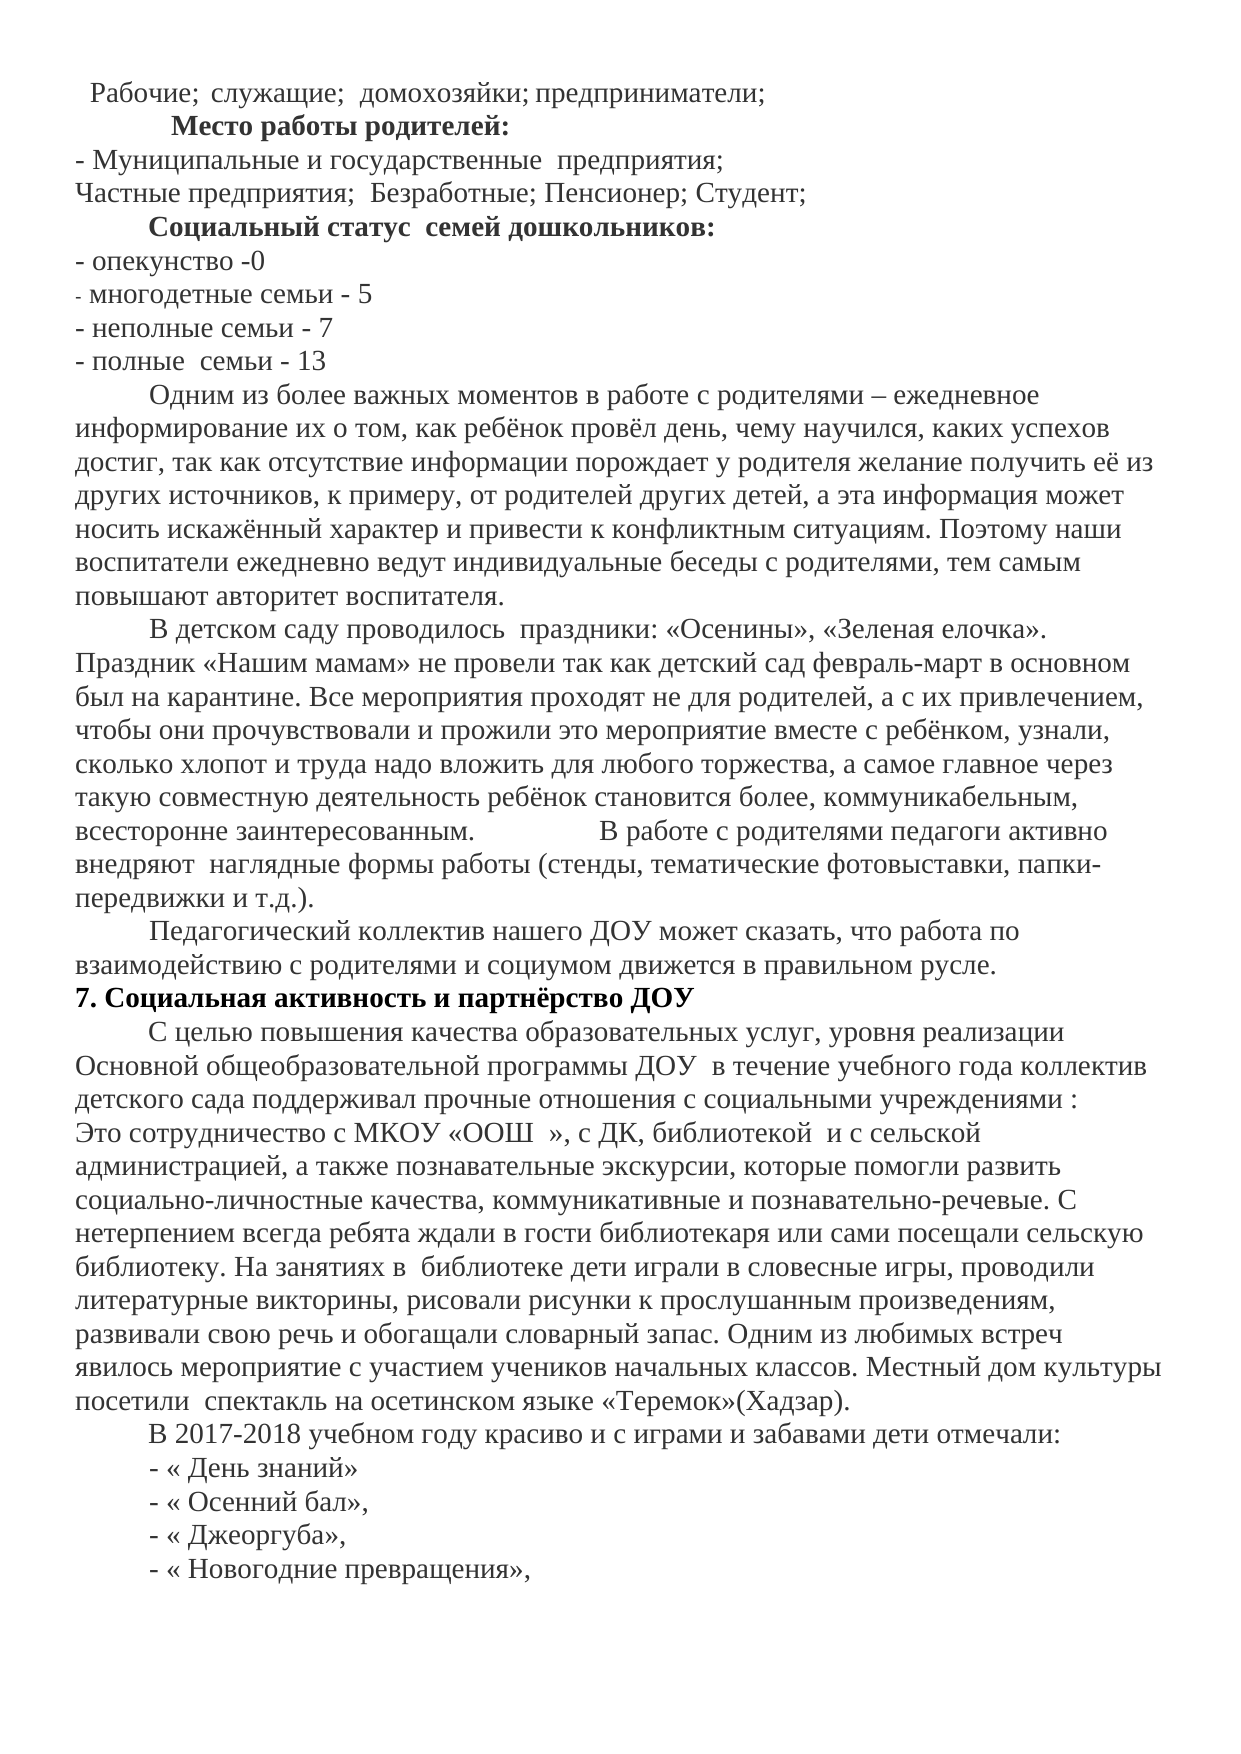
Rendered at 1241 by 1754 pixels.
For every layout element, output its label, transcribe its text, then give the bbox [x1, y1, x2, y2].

text 7. Социальная активность и партнёрство ДОУ [75, 981, 1165, 1014]
text - полные семьи - 13 [75, 343, 1165, 377]
text - « День знаний» [75, 1450, 1165, 1484]
text Педагогический коллектив нашего ДОУ может сказать, что работа по взаимодействию с родителями и социумом движется в правильном русле. [75, 913, 1165, 981]
text - « Осенний бал», [75, 1484, 1165, 1517]
text - Муниципальные и государственные предприятия; Частные предприятия; Безработные; Пенсионер; Студент; [75, 142, 1165, 209]
text - неполные семьи - 7 [75, 310, 1165, 343]
text Рабочие; служащие; домохозяйки; предприниматели; [75, 75, 1165, 108]
text - многодетные семьи - 5 [75, 276, 1165, 310]
text - « Новогодние превращения», [75, 1551, 1165, 1584]
text Одним из более важных моментов в работе с родителями – ежедневное информирование их о том, как ребёнок провёл день, чему научился, каких успехов достиг, так как отсутствие информации порождает у родителя желание получить её из других источников, к примеру, от родителей других детей, а эта информация может носить искажённый характер и привести к конфликтным ситуациям. Поэтому наши воспитатели ежедневно ведут индивидуальные беседы с родителями, тем самым повышают авторитет воспитателя. [75, 377, 1165, 612]
text В детском саду проводилось праздники: «Осенины», «Зеленая елочка». Праздник «Нашим мамам» не провели так как детский сад февраль-март в основном был на карантине. Все мероприятия проходят не для родителей, а с их привлечением, чтобы они прочувствовали и прожили это мероприятие вместе с ребёнком, узнали, сколько хлопот и труда надо вложить для любого торжества, а самое главное через такую совместную деятельность ребёнок становится более, коммуникабельным, всесторонне заинтересованным. В работе с родителями педагоги активно внедряют наглядные формы работы (стенды, тематические фотовыставки, папки-передвижки и т.д.). [75, 612, 1165, 913]
text С целью повышения качества образовательных услуг, уровня реализации Основной общеобразовательной программы ДОУ в течение учебного года коллектив детского сада поддерживал прочные отношения с социальными учреждениями : Это сотрудничество с МКОУ «ООШ », с ДК, библиотекой и с сельской администрацией, а также познавательные экскурсии, которые помогли развить социально-личностные качества, коммуникативные и познавательно-речевые. С нетерпением всегда ребята ждали в гости библиотекаря или сами посещали сельскую библиотеку. На занятиях в библиотеке дети играли в словесные игры, проводили литературные викторины, рисовали рисунки к прослушанным произведениям, развивали свою речь и обогащали словарный запас. Одним из любимых встреч явилось мероприятие с участием учеников начальных классов. Местный дом культуры посетили спектакль на осетинском языке «Теремок»(Хадзар). [75, 1014, 1165, 1417]
text Социальный статус семей дошкольников: [75, 209, 1165, 243]
text - опекунство -0 [75, 243, 1165, 276]
text В 2017-2018 учебном году красиво и с играми и забавами дети отмечали: [75, 1417, 1165, 1450]
text - « Джеоргуба», [75, 1517, 1165, 1551]
text Место работы родителей: [75, 108, 1165, 142]
